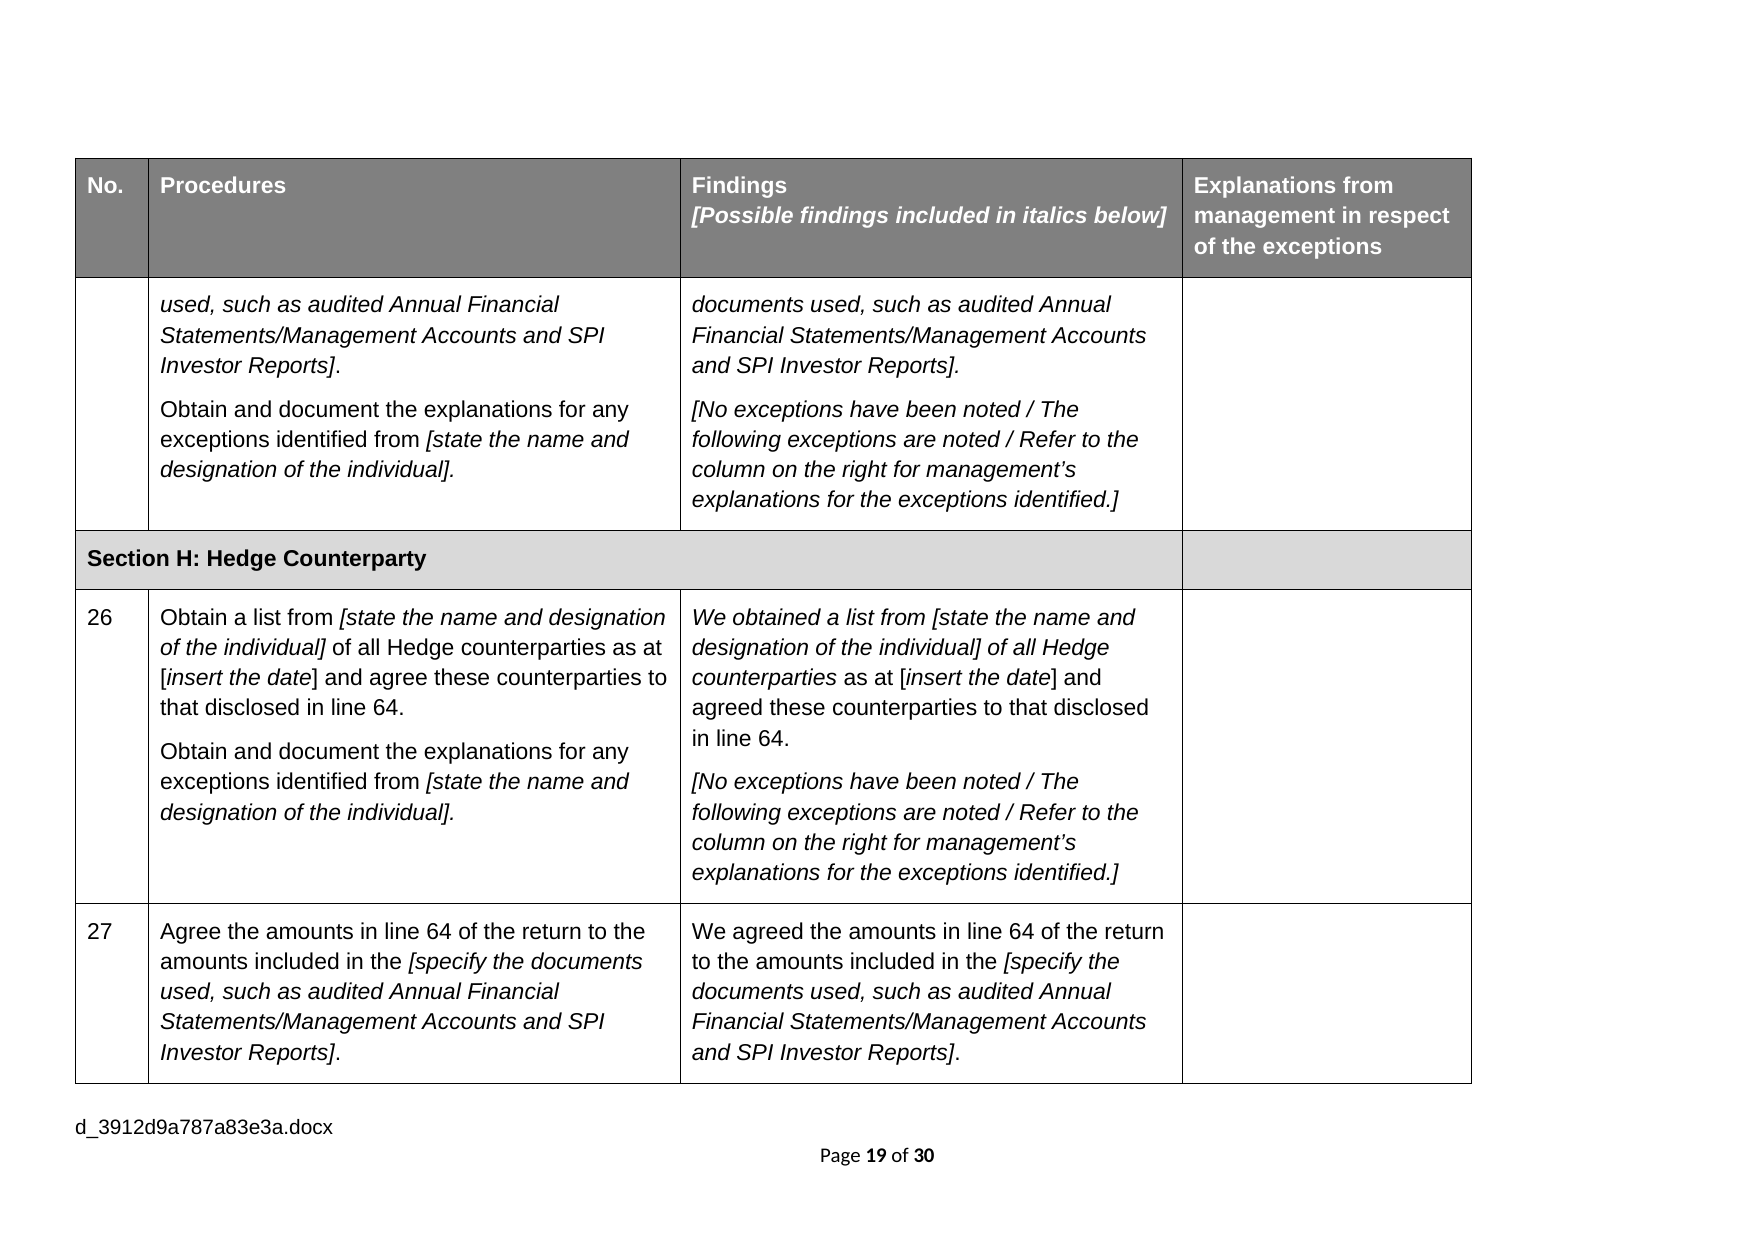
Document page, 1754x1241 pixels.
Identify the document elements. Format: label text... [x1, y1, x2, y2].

table_header Procedures [149, 159, 680, 277]
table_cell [681, 904, 1182, 1083]
table_cell Section H: Hedge Counterparty [76, 531, 1182, 589]
table_cell Obtain a list from [state the name and designation of the individual] of all Hedge counterparties as at [insert the date] and agree these counterparties to that disclosed in line 64. Obtain and document the explanations for any exceptions identified from [state the name and designation of the individual]. [149, 590, 680, 903]
table_header Explanations from management in respect of the exceptions [1183, 159, 1471, 277]
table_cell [681, 278, 1182, 530]
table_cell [149, 278, 680, 530]
table_cell [1183, 904, 1471, 1083]
table_header Findings [Possible findings included in italics below] [681, 159, 1182, 277]
table_cell [1183, 590, 1471, 903]
table_cell We obtained a list from [state the name and designation of the individual] of all Hedge counterparties as at [insert the date] and agreed these counterparties to that disclosed in line 64. [No exceptions have been noted / The following exceptions are noted / Refer to the column on the right for management’s explanations for the exceptions identified.] [681, 590, 1182, 903]
table_cell [76, 278, 148, 530]
table_cell [1183, 531, 1471, 589]
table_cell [149, 904, 680, 1083]
table_cell [1183, 278, 1471, 530]
table_header No. [76, 159, 148, 277]
table_cell [76, 904, 148, 1083]
table_cell [76, 590, 148, 903]
